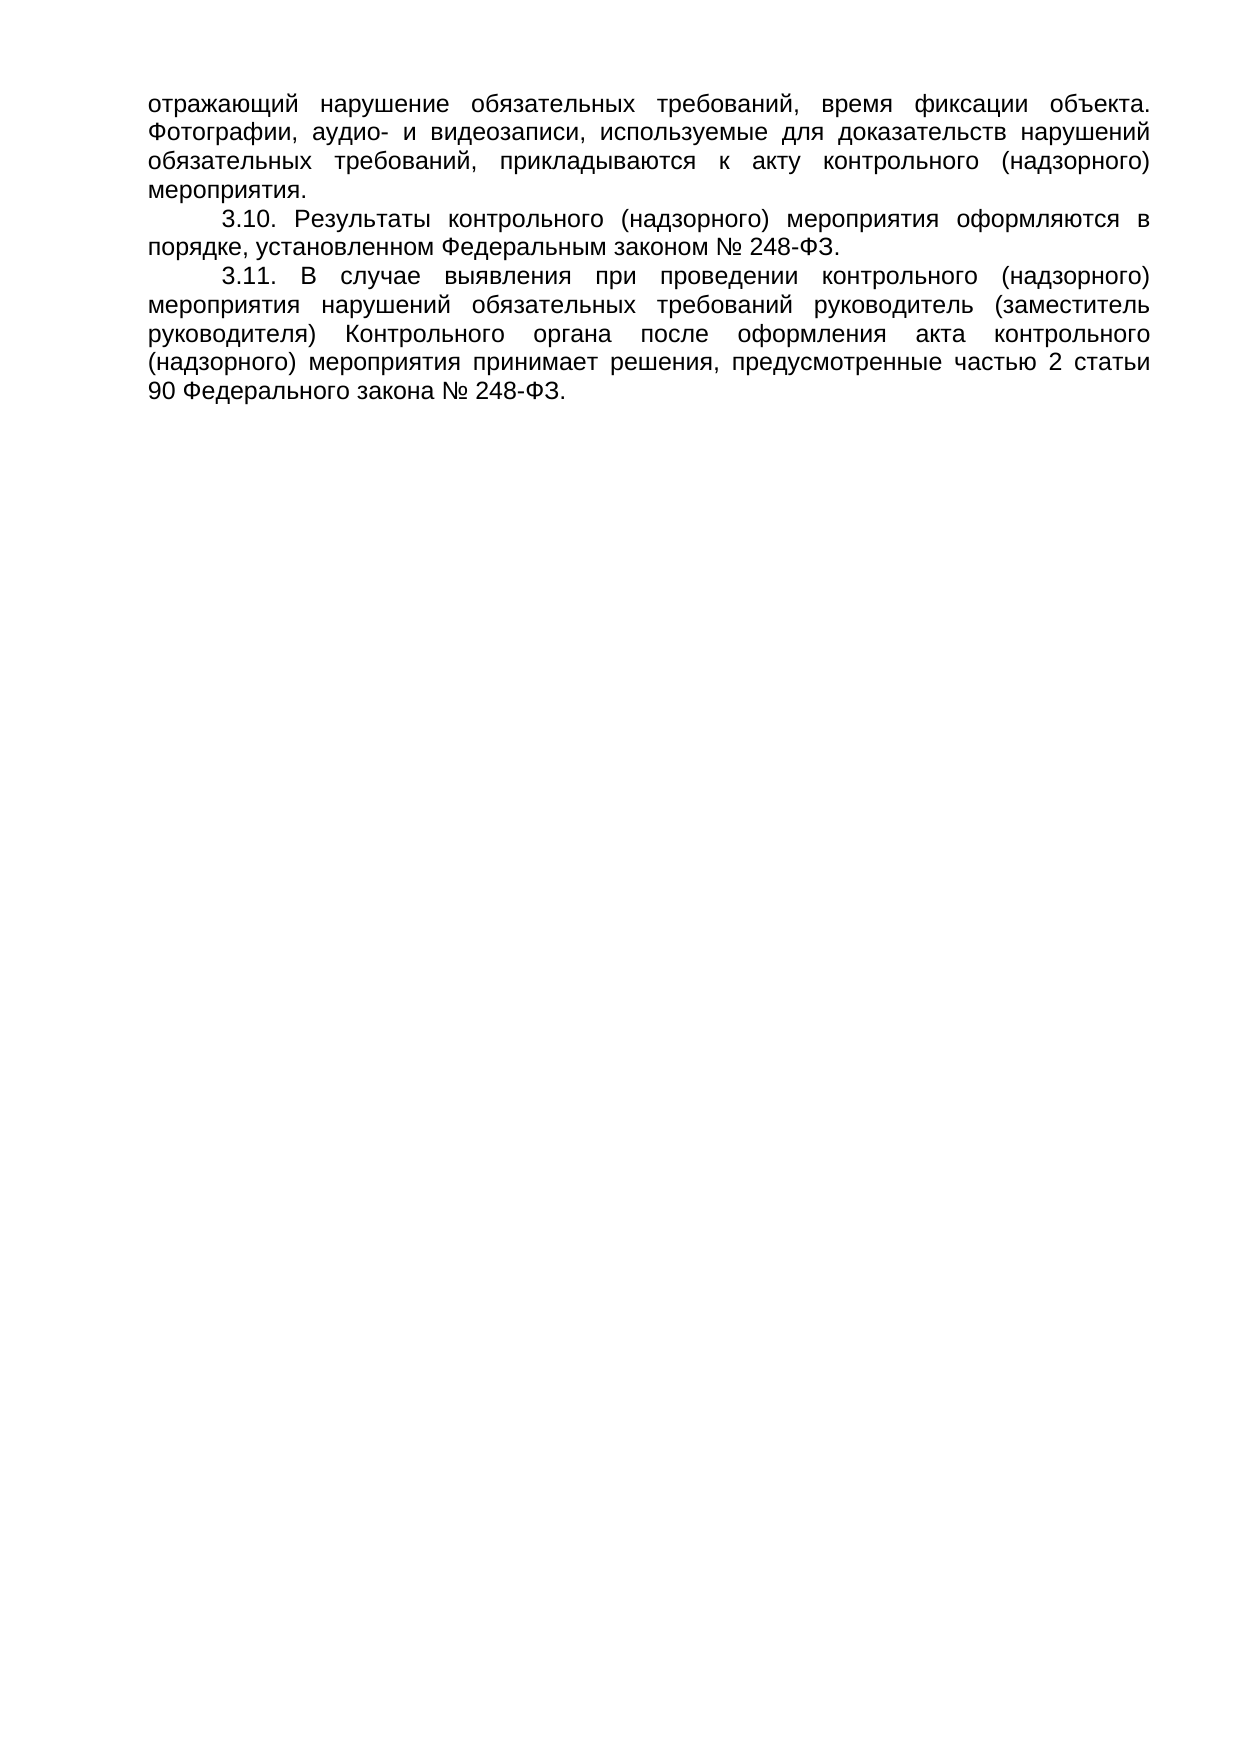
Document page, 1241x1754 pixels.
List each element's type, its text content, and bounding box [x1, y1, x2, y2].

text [148, 89, 1152, 204]
text 3.10. Результаты контрольного (надзорного) мероприятия оформляются в порядке, установленном Федеральным законом № 248-ФЗ. [148, 204, 1152, 261]
text 3.11. В случае выявления при проведении контрольного (надзорного) мероприятия нарушений обязательных требований руководитель (заместитель руководителя) Контрольного органа после оформления акта контрольного (надзорного) мероприятия принимает решения, предусмотренные частью 2 статьи 90 Федерального закона № 248-ФЗ. [148, 261, 1152, 405]
